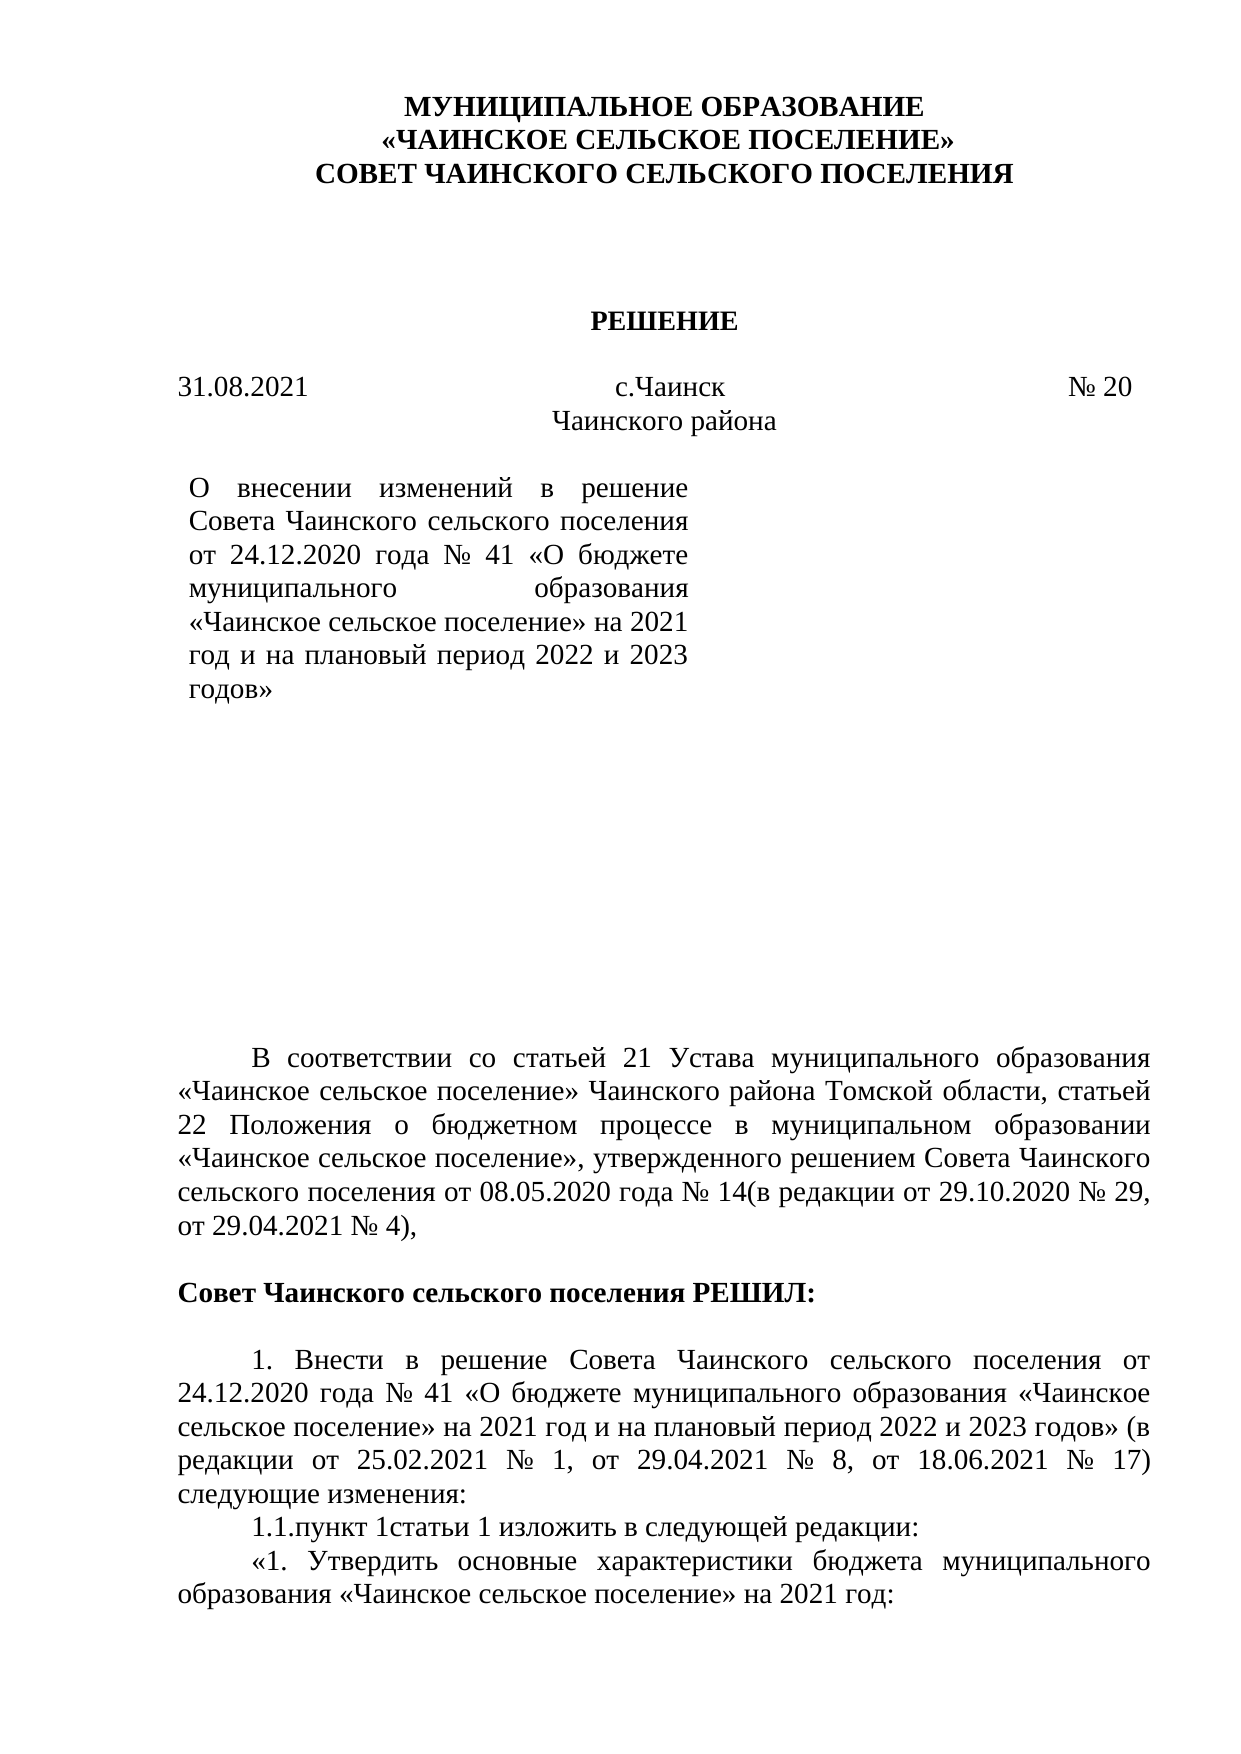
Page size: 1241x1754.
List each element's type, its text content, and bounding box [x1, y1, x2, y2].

text «1. Утвердить основные характеристики бюджета муниципального образования «Чаинское сельское поселение» на 2021 год: [177, 1543, 1152, 1610]
text 1.1.пункт 1статьи 1 изложить в следующей редакции: [177, 1509, 1152, 1543]
text Чаинского района [177, 403, 1152, 436]
text СОВЕТ ЧАИНСКОГО СЕЛЬСКОГО ПОСЕЛЕНИЯ [177, 156, 1152, 189]
text «ЧАИНСКОЕ СЕЛЬСКОЕ ПОСЕЛЕНИЕ» [177, 122, 1152, 156]
text Совет Чаинского сельского поселения РЕШИЛ: [177, 1275, 1152, 1308]
text 1. Внести в решение Совета Чаинского сельского поселения от 24.12.2020 года № 41 «О бюджете муниципального образования «Чаинское сельское поселение» на 2021 год и на плановый период 2022 и 2023 годов» (в редакции от 25.02.2021 № 1, от 29.04.2021 № 8, от 18.06.2021 № 17) следующие изменения: [177, 1342, 1152, 1509]
text В соответствии со статьей 21 Устава муниципального образования «Чаинское сельское поселение» Чаинского района Томской области, статьей 22 Положения о бюджетном процессе в муниципальном образовании «Чаинское сельское поселение», утвержденного решением Совета Чаинского сельского поселения от 08.05.2020 года № 14(в редакции от 29.10.2020 № 29, от 29.04.2021 № 4), [177, 1040, 1152, 1241]
text РЕШЕНИЕ [177, 304, 1152, 337]
table_header О внесении изменений в решение Совета Чаинского сельского поселения от 24.12.2020 года № 41 «О бюджете муниципального образования «Чаинское сельское поселение» на 2021 год и на плановый период 2022 и 2023 годов» [177, 470, 700, 738]
text МУНИЦИПАЛЬНОЕ ОБРАЗОВАНИЕ [177, 89, 1152, 122]
text 31.08.2021 с.Чаинск № 20 [177, 369, 1152, 403]
